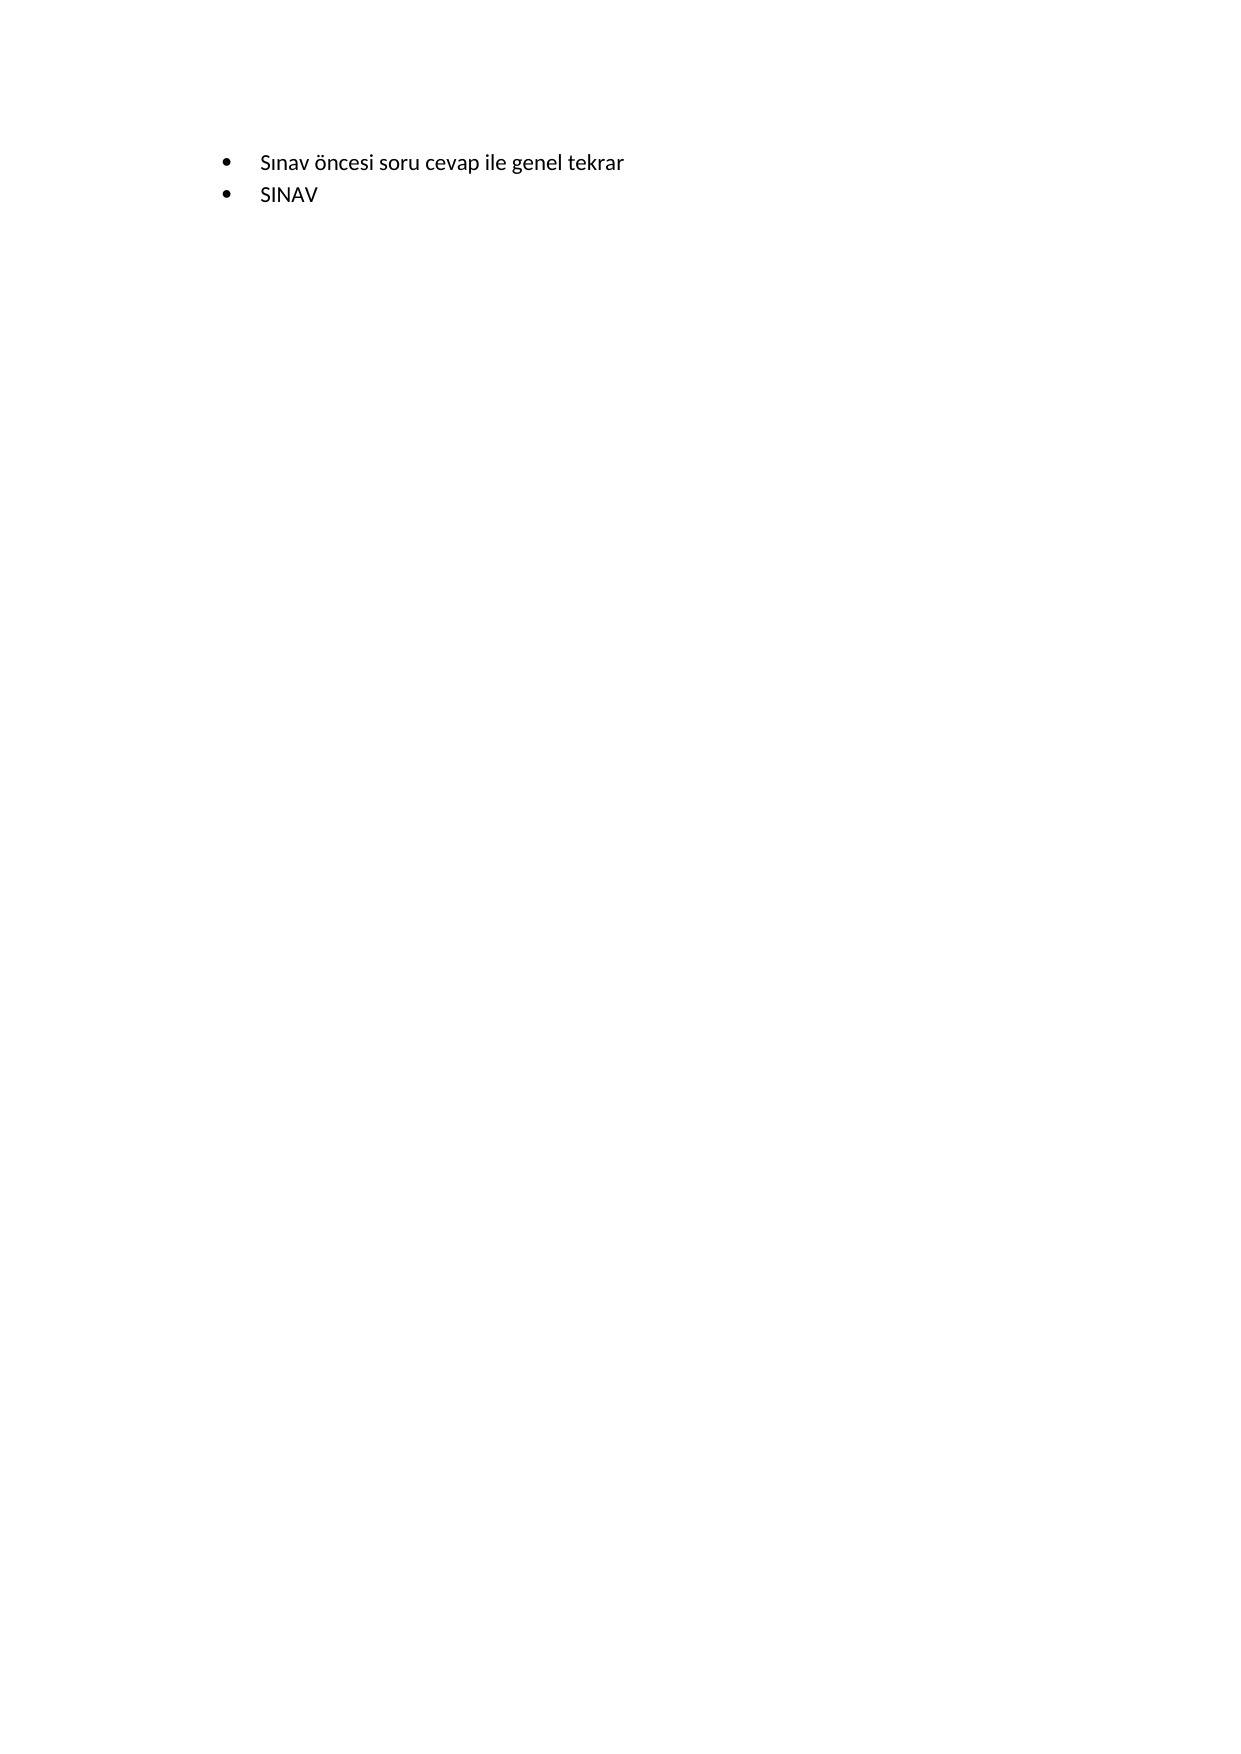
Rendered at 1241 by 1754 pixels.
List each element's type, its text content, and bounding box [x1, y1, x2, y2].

list SINAV [223, 180, 1093, 208]
list Sınav öncesi soru cevap ile genel tekrar [223, 148, 1093, 176]
